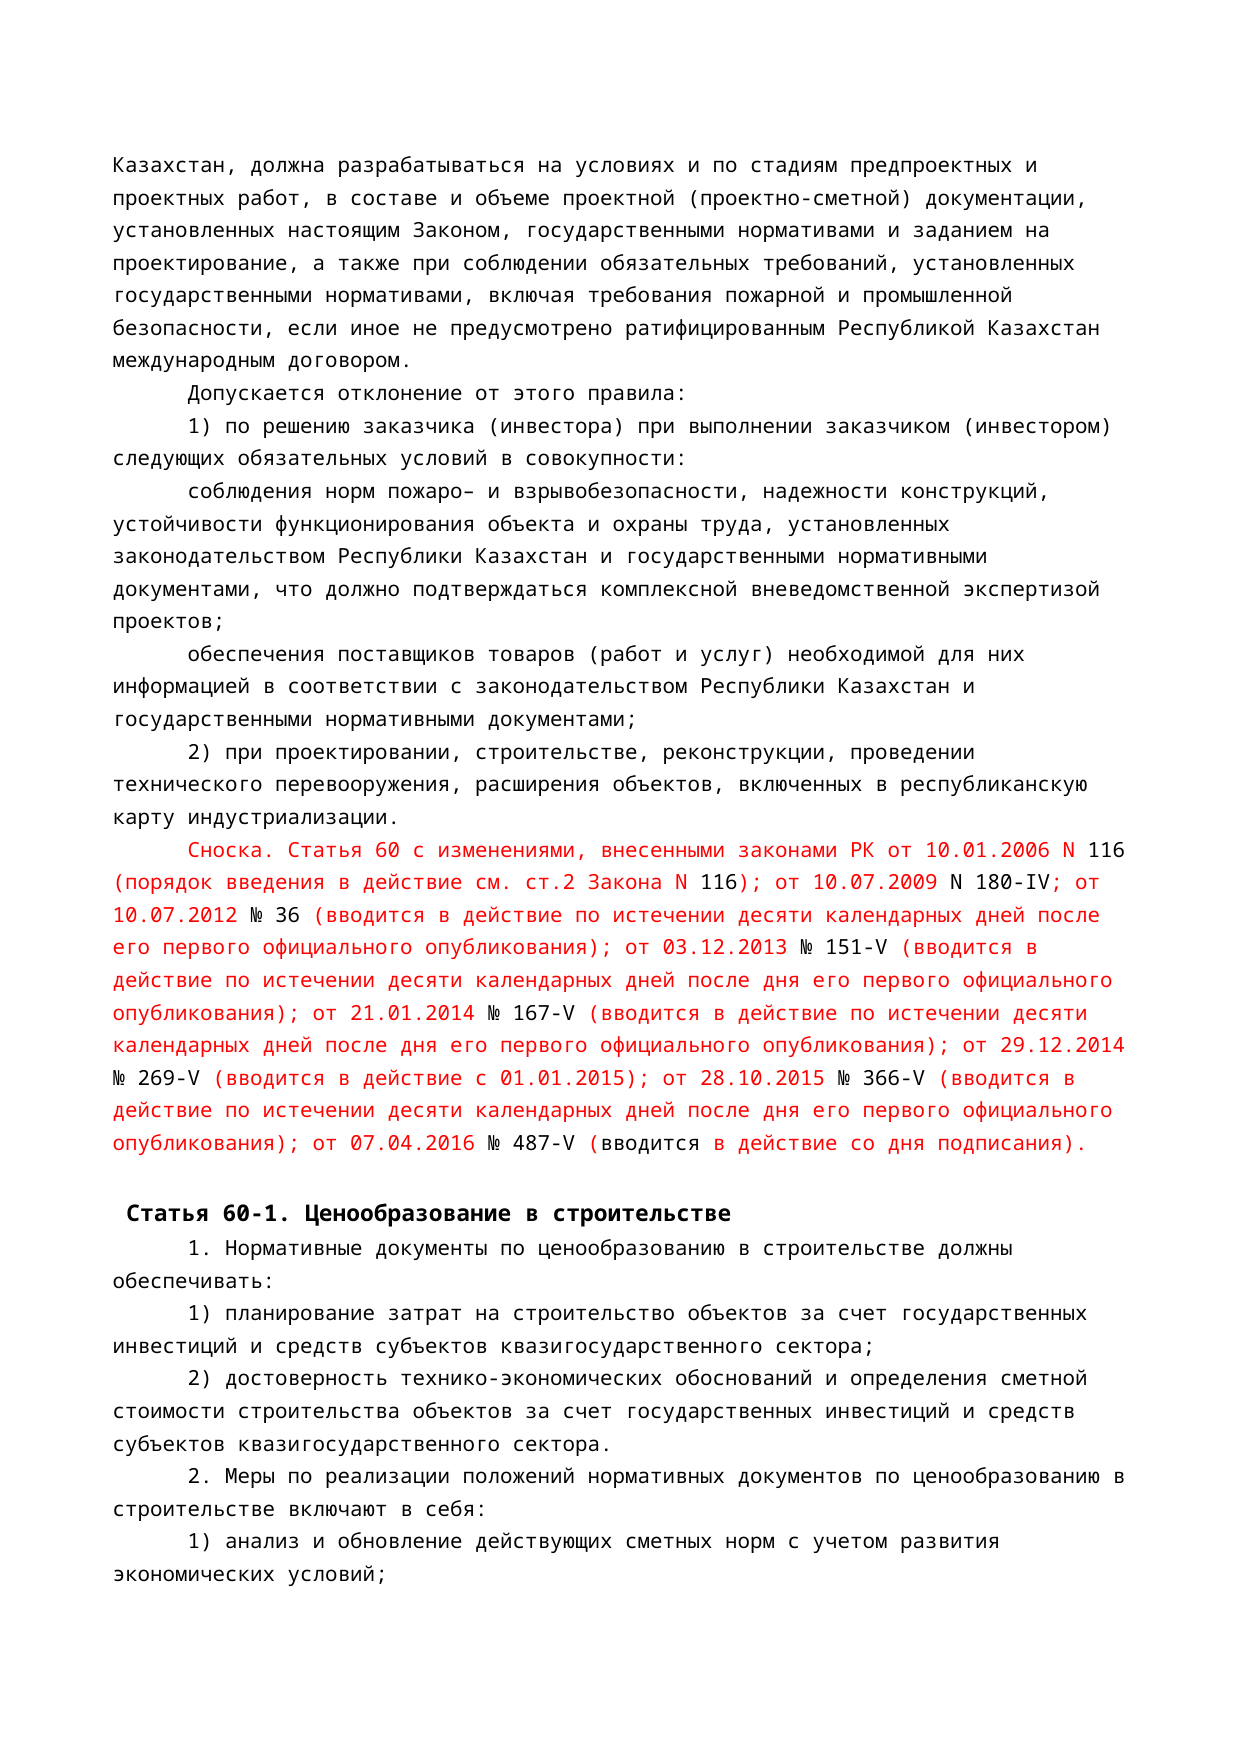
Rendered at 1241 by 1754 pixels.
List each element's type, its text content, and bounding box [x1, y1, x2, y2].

text 1) по решению заказчика (инвестора) при выполнении заказчиком (инвестором) следующих обязательных условий в совокупности: [112, 411, 1128, 472]
text 2. Меры по реализации положений нормативных документов по ценообразованию в строительстве включают в себя: [112, 1461, 1128, 1522]
text 1) анализ и обновление действующих сметных норм с учетом развития экономических условий; [112, 1527, 1128, 1588]
text Сноска. Статья 60 с изменениями, внесенными законами РК от 10.01.2006 N 116 (порядок введения в действие см. ст.2 Закона N 116); от 10.07.2009 N 180-IV; от 10.07.2012 № 36 (вводится в действие по истечении десяти календарных дней после его первого официального опубликования); от 03.12.2013 № 151-V (вводится в действие по истечении десяти календарных дней после дня его первого официального опубликования); от 21.01.2014 № 167-V (вводится в действие по истечении десяти календарных дней после дня его первого официального опубликования); от 29.12.2014 № 269-V (вводится в действие с 01.01.2015); от 28.10.2015 № 366-V (вводится в действие по истечении десяти календарных дней после дня его первого официального опубликования); от 07.04.2016 № 487-V (вводится в действие со дня подписания). [112, 835, 1128, 1192]
text Статья 60-1. Ценообразование в строительстве [112, 1197, 1128, 1228]
text 2) при проектировании, строительстве, реконструкции, проведении технического перевооружения, расширения объектов, включенных в республиканскую карту индустриализации. [112, 737, 1128, 831]
text 2) достоверность технико-экономических обоснований и определения сметной стоимости строительства объектов за счет государственных инвестиций и средств субъектов квазигосударственного сектора. [112, 1363, 1128, 1457]
text 1. Нормативные документы по ценообразованию в строительстве должны обеспечивать: [112, 1233, 1128, 1294]
text 1) планирование затрат на строительство объектов за счет государственных инвестиций и средств субъектов квазигосударственного сектора; [112, 1298, 1128, 1359]
text Допускается отклонение от этого правила: [112, 378, 1128, 407]
text обеспечения поставщиков товаров (работ и услуг) необходимой для них информацией в соответствии с законодательством Республики Казахстан и государственными нормативными документами; [112, 639, 1128, 733]
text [112, 150, 1128, 374]
text соблюдения норм пожаро– и взрывобезопасности, надежности конструкций, устойчивости функционирования объекта и охраны труда, установленных законодательством Республики Казахстан и государственными нормативными документами, что должно подтверждаться комплексной вневедомственной экспертизой проектов; [112, 476, 1128, 635]
